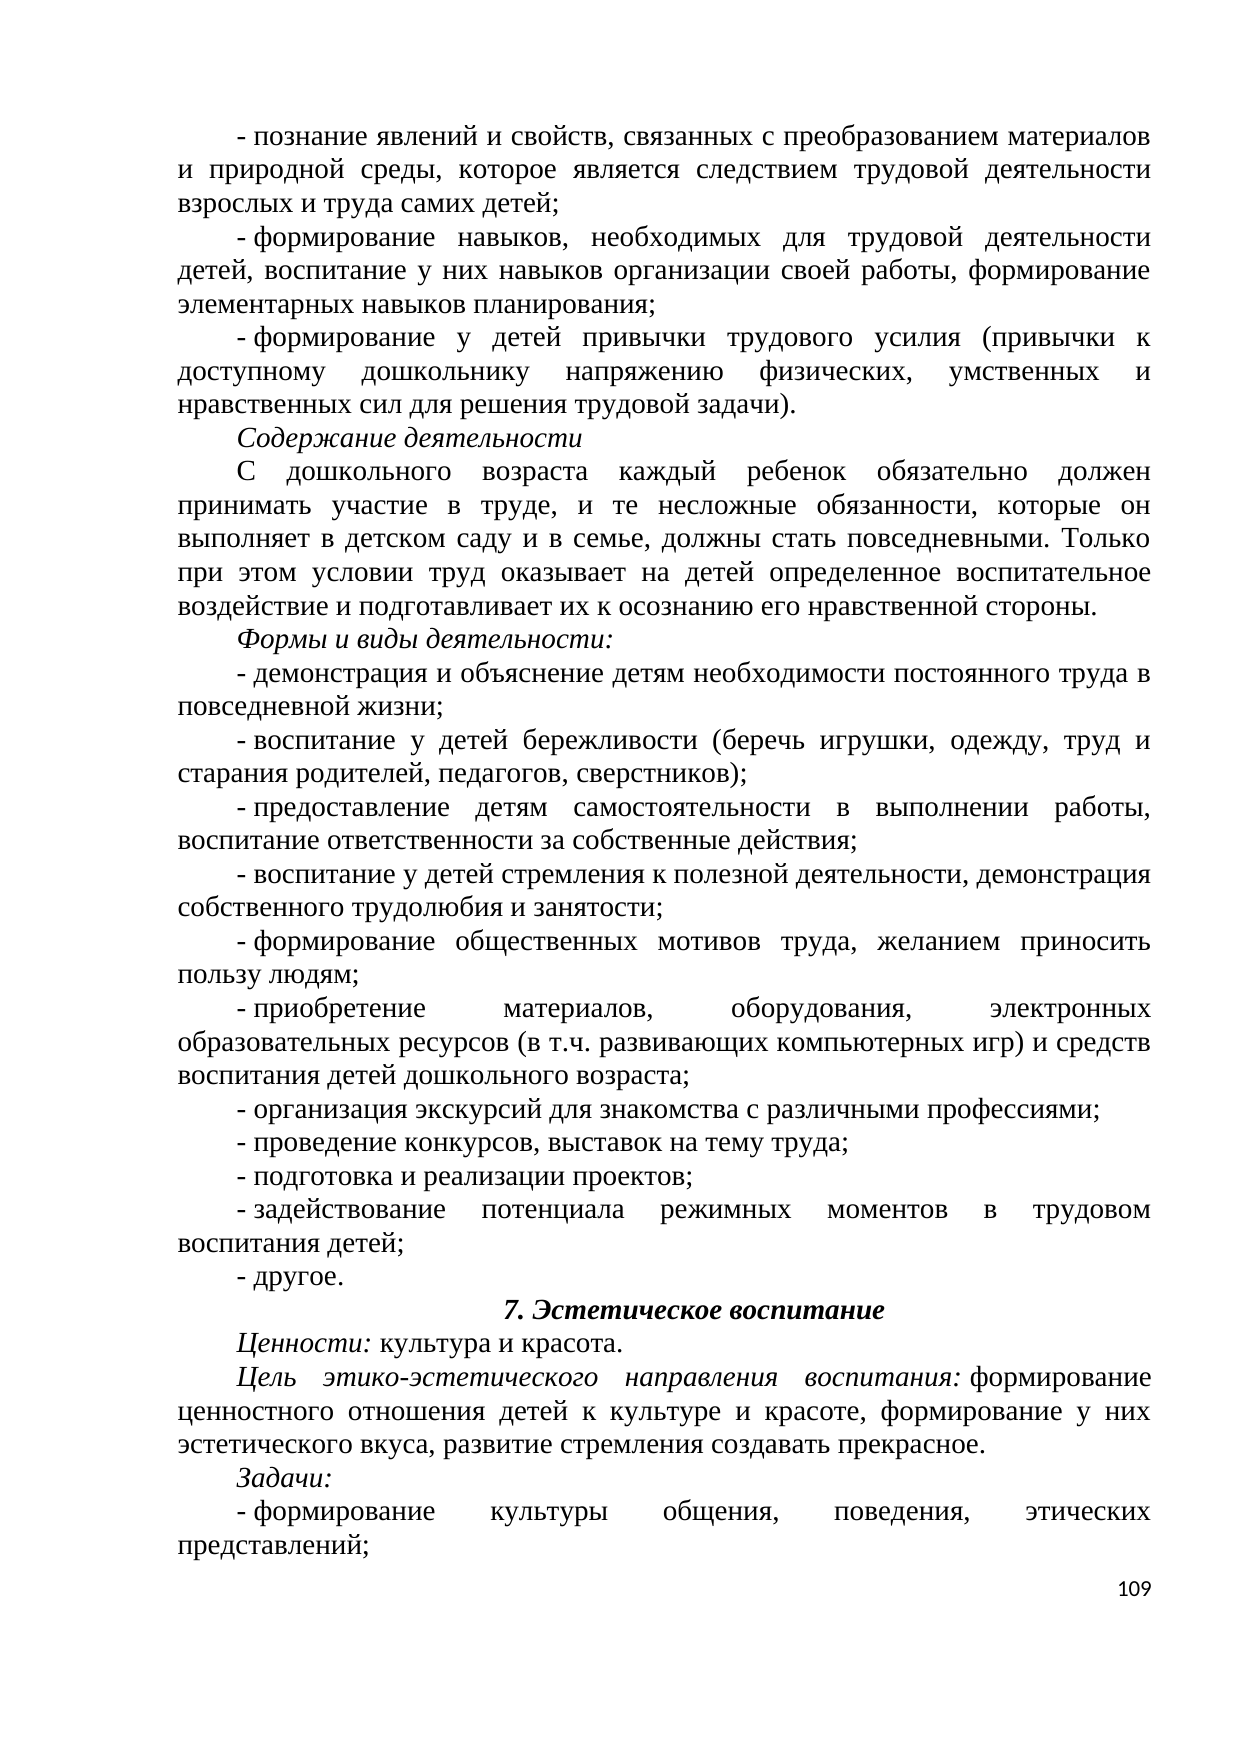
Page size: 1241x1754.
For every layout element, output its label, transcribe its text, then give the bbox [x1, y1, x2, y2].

text - формирование навыков, необходимых для трудовой деятельности детей, воспитание у них навыков организации своей работы, формирование элементарных навыков планирования; [177, 219, 1152, 319]
text - приобретение материалов, оборудования, электронных образовательных ресурсов (в т.ч. развивающих компьютерных игр) и средств воспитания детей дошкольного возраста; [177, 990, 1152, 1091]
text - предоставление детям самостоятельности в выполнении работы, воспитание ответственности за собственные действия; [177, 789, 1152, 856]
text - формирование общественных мотивов труда, желанием приносить пользу людям; [177, 923, 1152, 990]
text - подготовка и реализации проектов; [177, 1158, 1152, 1191]
text Формы и виды деятельности: [177, 621, 1152, 655]
text - воспитание у детей бережливости (беречь игрушки, одежду, труд и старания родителей, педагогов, сверстников); [177, 722, 1152, 789]
text - познание явлений и свойств, связанных с преобразованием материалов и природной среды, которое является следствием трудовой деятельности взрослых и труда самих детей; [177, 118, 1152, 219]
text Содержание деятельности [177, 420, 1152, 453]
text Ценности: культура и красота. [177, 1326, 1152, 1359]
text - демонстрация и объяснение детям необходимости постоянного труда в повседневной жизни; [177, 655, 1152, 722]
text - задействование потенциала режимных моментов в трудовом воспитания детей; [177, 1191, 1152, 1258]
text 7. Эстетическое воспитание [177, 1292, 1152, 1326]
text - другое. [177, 1258, 1152, 1292]
text - организация экскурсий для знакомства с различными профессиями; [177, 1091, 1152, 1124]
text Задачи: [177, 1460, 1152, 1493]
text С дошкольного возраста каждый ребенок обязательно должен принимать участие в труде, и те несложные обязанности, которые он выполняет в детском саду и в семье, должны стать повседневными. Только при этом условии труд оказывает на детей определенное воспитательное воздействие и подготавливает их к осознанию его нравственной стороны. [177, 453, 1152, 621]
text Цель этико-эстетического направления воспитания: формирование ценностного отношения детей к культуре и красоте, формирование у них эстетического вкуса, развитие стремления создавать прекрасное. [177, 1359, 1152, 1460]
text - воспитание у детей стремления к полезной деятельности, демонстрация собственного трудолюбия и занятости; [177, 856, 1152, 923]
text - проведение конкурсов, выставок на тему труда; [177, 1124, 1152, 1158]
text - формирование у детей привычки трудового усилия (привычки к доступному дошкольнику напряжению физических, умственных и нравственных сил для решения трудовой задачи). [177, 319, 1152, 420]
text - формирование культуры общения, поведения, этических представлений; [177, 1493, 1152, 1560]
